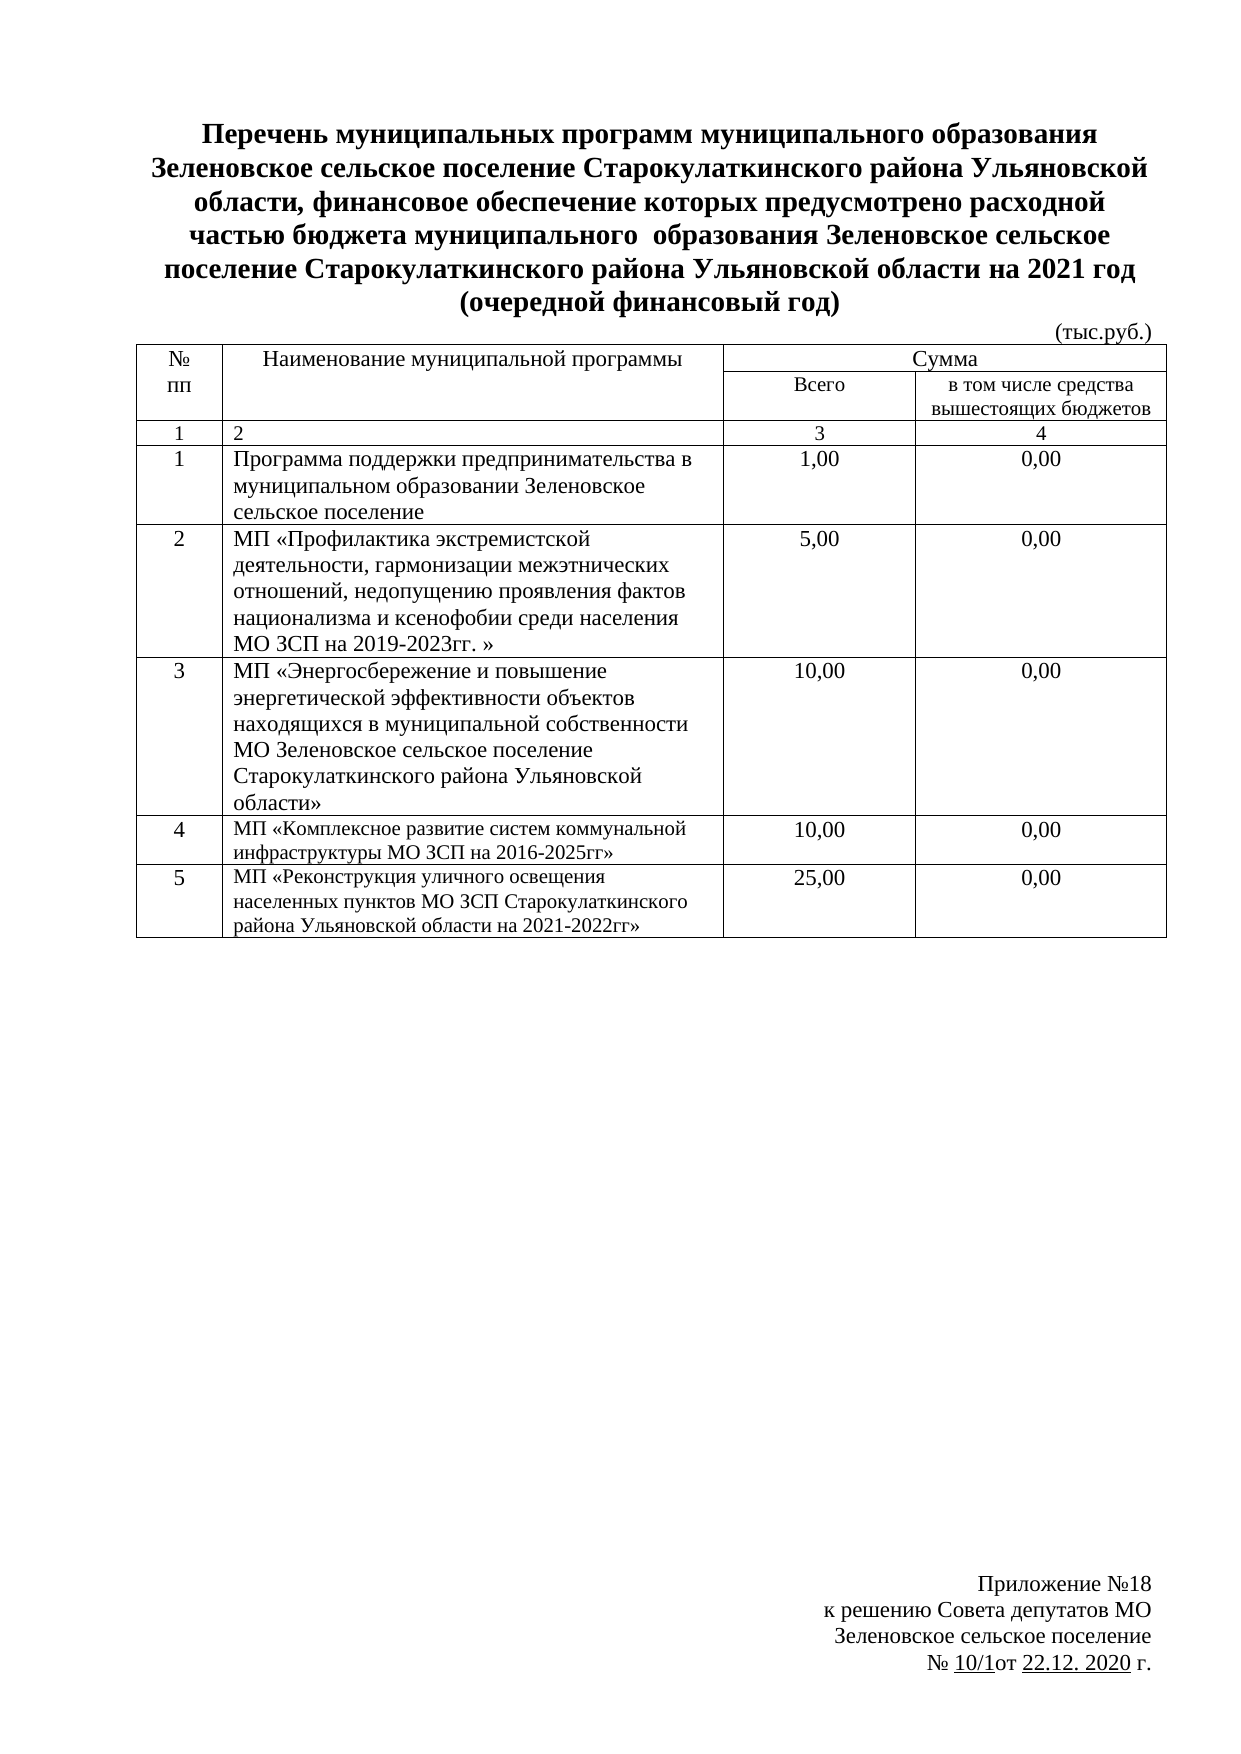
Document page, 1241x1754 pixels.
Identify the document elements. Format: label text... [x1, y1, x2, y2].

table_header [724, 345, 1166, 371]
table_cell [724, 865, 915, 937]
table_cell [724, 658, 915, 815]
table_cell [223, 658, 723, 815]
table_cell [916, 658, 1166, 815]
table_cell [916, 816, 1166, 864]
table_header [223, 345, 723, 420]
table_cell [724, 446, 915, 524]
text Перечень муниципальных программ муниципального образования Зеленовское сельское поселение Старокулаткинского района Ульяновской области, финансовое обеспечение которых предусмотрено расходной частью бюджета муниципального образования Зеленовское сельское поселение Старокулаткинского района Ульяновской области на 2021 год [148, 117, 1152, 284]
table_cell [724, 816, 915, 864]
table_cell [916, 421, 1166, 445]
text Приложение №18 [148, 1570, 1152, 1596]
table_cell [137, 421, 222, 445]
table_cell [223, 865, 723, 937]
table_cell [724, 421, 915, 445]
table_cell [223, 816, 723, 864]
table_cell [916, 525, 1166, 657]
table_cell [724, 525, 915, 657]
text Зеленовское сельское поселение [148, 1622, 1152, 1649]
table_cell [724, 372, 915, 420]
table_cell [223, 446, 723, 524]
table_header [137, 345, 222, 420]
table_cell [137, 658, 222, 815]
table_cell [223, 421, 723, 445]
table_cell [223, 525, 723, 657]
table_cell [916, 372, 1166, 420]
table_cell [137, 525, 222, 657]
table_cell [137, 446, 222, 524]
text (очередной финансовый год) [148, 284, 1152, 318]
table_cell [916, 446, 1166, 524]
text (тыс.руб.) [148, 318, 1152, 344]
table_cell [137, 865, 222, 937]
text № 10/1от 22.12. 2020 г. [148, 1649, 1152, 1675]
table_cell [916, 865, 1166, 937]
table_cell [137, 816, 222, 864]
text к решению Совета депутатов МО [148, 1596, 1152, 1622]
